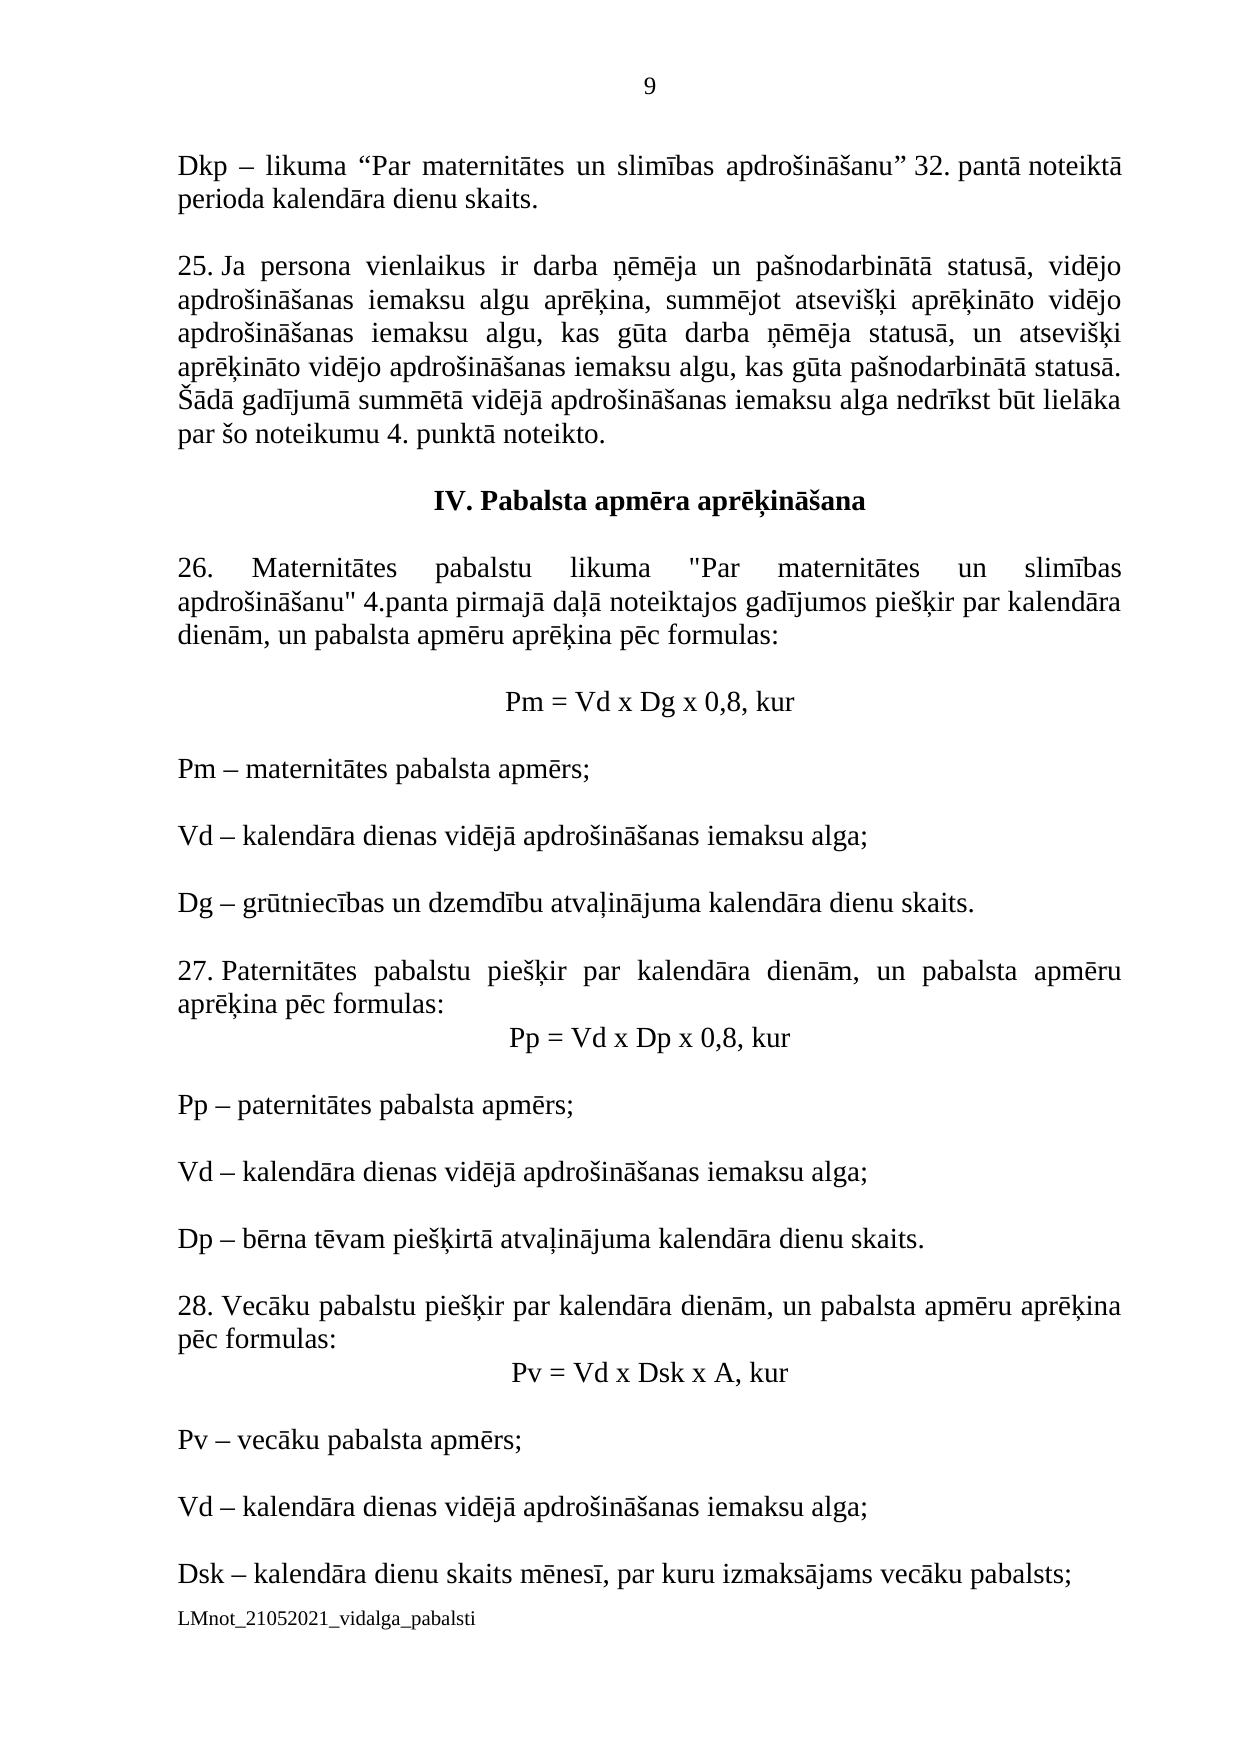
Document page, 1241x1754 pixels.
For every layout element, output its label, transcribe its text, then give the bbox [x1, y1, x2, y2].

text 28. Vecāku pabalstu piešķir par kalendāra dienām, un pabalsta apmēru aprēķina pēc formulas: [177, 1288, 1122, 1355]
text Pv = Vd x Dsk x A, kur [177, 1355, 1122, 1389]
text 27. Paternitātes pabalstu piešķir par kalendāra dienām, un pabalsta apmēru aprēķina pēc formulas: [177, 953, 1122, 1020]
text 25. Ja persona vienlaikus ir darba ņēmēja un pašnodarbinātā statusā, vidējo apdrošināšanas iemaksu algu aprēķina, summējot atsevišķi aprēķināto vidējo apdrošināšanas iemaksu algu, kas gūta darba ņēmēja statusā, un atsevišķi aprēķināto vidējo apdrošināšanas iemaksu algu, kas gūta pašnodarbinātā statusā. Šādā gadījumā summētā vidējā apdrošināšanas iemaksu alga nedrīkst būt lielāka par šo noteikumu 4. punktā noteikto. [177, 248, 1122, 449]
text IV. Pabalsta apmēra aprēķināšana [177, 483, 1122, 517]
text Pm = Vd x Dg x 0,8, kur [177, 684, 1122, 718]
text Vd – kalendāra dienas vidējā apdrošināšanas iemaksu alga; [177, 818, 1122, 852]
text Dkp – likuma “Par maternitātes un slimības apdrošināšanu” 32. pantā noteiktā perioda kalendāra dienu skaits. [177, 148, 1122, 215]
text 26. Maternitātes pabalstu likuma "Par maternitātes un slimības apdrošināšanu" 4.panta pirmajā daļā noteiktajos gadījumos piešķir par kalendāra dienām, un pabalsta apmēru aprēķina pēc formulas: [177, 550, 1122, 651]
text Dg – grūtniecības un dzemdību atvaļinājuma kalendāra dienu skaits. [177, 886, 1122, 919]
text Pp = Vd x Dp x 0,8, kur [177, 1020, 1122, 1053]
text Pp – paternitātes pabalsta apmērs; [177, 1087, 1122, 1120]
text Pm – maternitātes pabalsta apmērs; [177, 751, 1122, 785]
text Dp – bērna tēvam piešķirtā atvaļinājuma kalendāra dienu skaits. [177, 1221, 1122, 1254]
text Pv – vecāku pabalsta apmērs; [177, 1422, 1122, 1456]
text Vd – kalendāra dienas vidējā apdrošināšanas iemaksu alga; [177, 1154, 1122, 1187]
text Dsk – kalendāra dienu skaits mēnesī, par kuru izmaksājams vecāku pabalsts; [177, 1556, 1122, 1590]
text Vd – kalendāra dienas vidējā apdrošināšanas iemaksu alga; [177, 1489, 1122, 1523]
